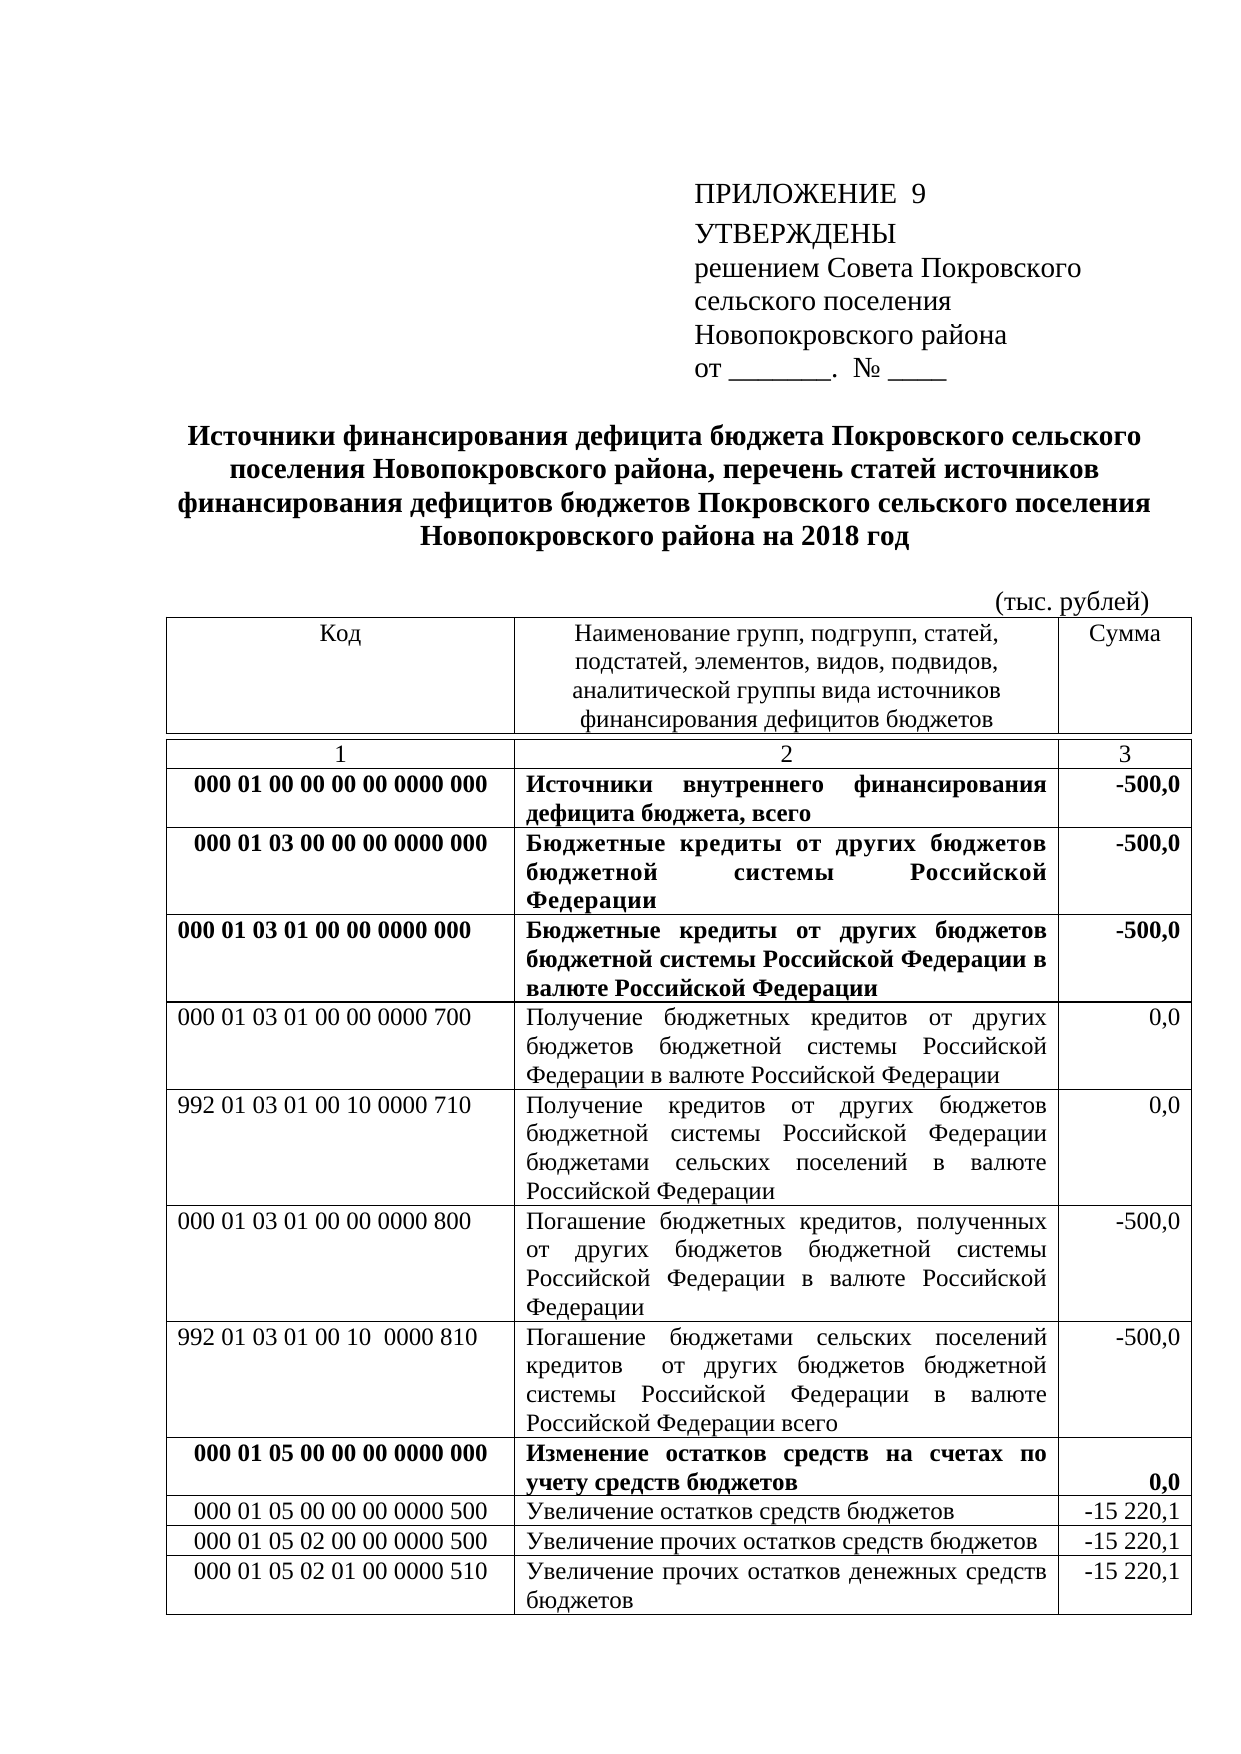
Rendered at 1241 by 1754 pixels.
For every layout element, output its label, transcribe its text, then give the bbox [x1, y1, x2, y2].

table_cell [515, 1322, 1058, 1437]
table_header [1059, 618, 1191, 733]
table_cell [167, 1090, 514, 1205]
subtitle ПРИЛОЖЕНИЕ 9 [694, 177, 1152, 210]
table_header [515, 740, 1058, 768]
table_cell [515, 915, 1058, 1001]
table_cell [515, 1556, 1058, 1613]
text решением Совета Покровского сельского поселения Новопокровского района [694, 250, 1152, 351]
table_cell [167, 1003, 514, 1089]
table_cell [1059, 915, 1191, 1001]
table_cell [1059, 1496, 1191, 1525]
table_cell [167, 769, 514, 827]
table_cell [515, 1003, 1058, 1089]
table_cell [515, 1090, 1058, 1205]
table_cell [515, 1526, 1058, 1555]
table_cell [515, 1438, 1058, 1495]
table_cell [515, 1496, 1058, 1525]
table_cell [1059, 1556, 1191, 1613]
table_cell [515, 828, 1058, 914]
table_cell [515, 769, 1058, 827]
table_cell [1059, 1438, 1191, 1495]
text от _______. № ____ [694, 351, 1152, 384]
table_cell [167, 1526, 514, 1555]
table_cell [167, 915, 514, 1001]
text (тыс. рублей) [177, 585, 1152, 617]
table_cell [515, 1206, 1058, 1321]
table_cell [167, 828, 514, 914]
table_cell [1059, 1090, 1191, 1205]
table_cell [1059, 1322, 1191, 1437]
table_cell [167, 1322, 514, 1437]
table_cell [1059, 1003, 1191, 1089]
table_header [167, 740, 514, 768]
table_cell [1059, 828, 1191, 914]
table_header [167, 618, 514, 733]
text УТВЕРЖДЕНЫ [694, 216, 1152, 250]
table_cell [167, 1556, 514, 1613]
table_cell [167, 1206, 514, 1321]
text Источники финансирования дефицита бюджета Покровского сельского поселения Новопокровского района, перечень статей источников финансирования дефицитов бюджетов Покровского сельского поселения Новопокровского района на 2018 год [177, 418, 1152, 552]
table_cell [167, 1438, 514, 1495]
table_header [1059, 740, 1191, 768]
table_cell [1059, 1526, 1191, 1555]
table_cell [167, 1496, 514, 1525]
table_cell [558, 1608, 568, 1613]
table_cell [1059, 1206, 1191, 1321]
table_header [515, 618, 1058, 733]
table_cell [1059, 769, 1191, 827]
